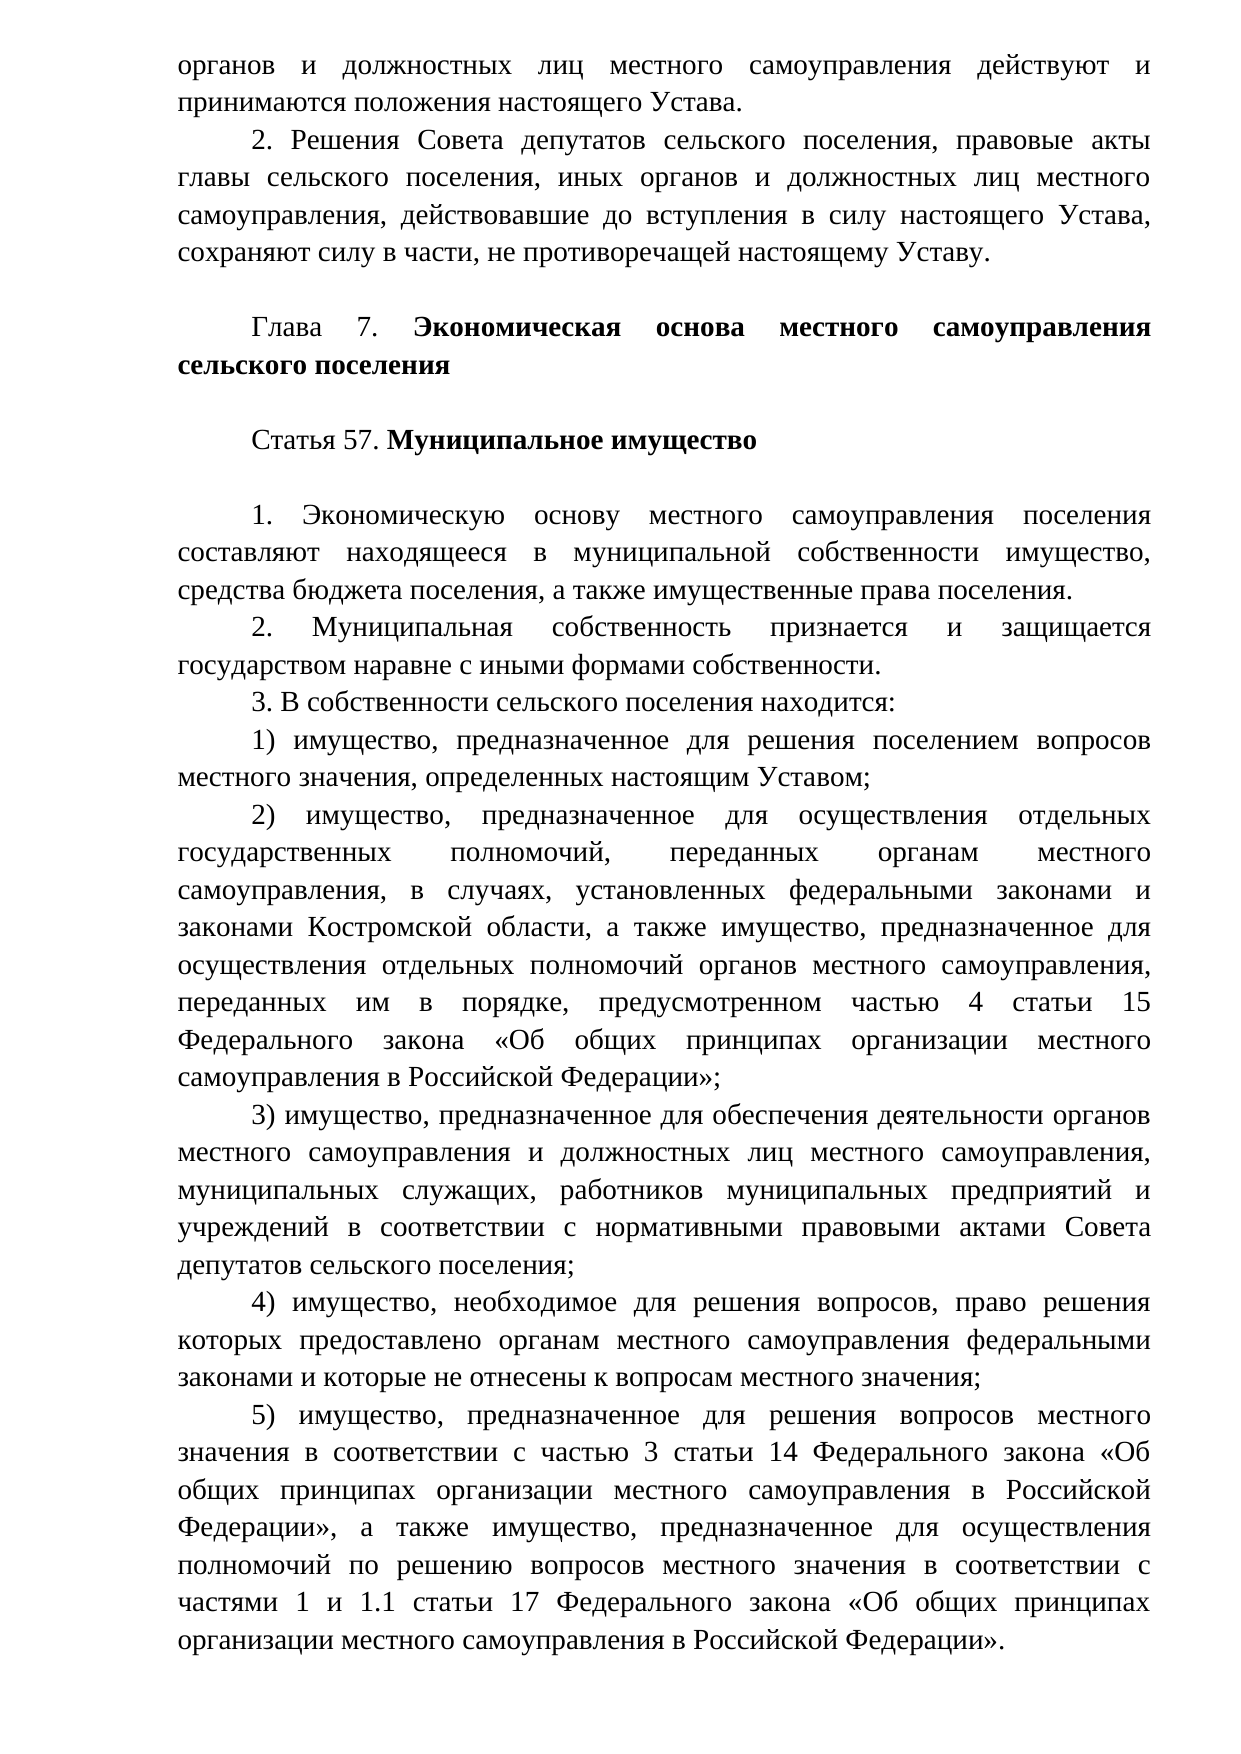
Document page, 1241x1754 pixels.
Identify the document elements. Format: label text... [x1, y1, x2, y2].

text 1. Экономическую основу местного самоуправления поселения составляют находящееся в муниципальной собственности имущество, средства бюджета поселения, а также имущественные права поселения. [177, 494, 1152, 607]
text 3. В собственности сельского поселения находится: [177, 682, 1152, 719]
text 5) имущество, предназначенное для решения вопросов местного значения в соответствии с частью 3 статьи 14 Федерального закона «Об общих принципах организации местного самоуправления в Российской Федерации», а также имущество, предназначенное для осуществления полномочий по решению вопросов местного значения в соответствии с частями 1 и 1.1 статьи 17 Федерального закона «Об общих принципах организации местного самоуправления в Российской Федерации». [177, 1394, 1152, 1657]
text Статья 57. Муниципальное имущество [177, 419, 1152, 457]
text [177, 44, 1152, 119]
text 4) имущество, необходимое для решения вопросов, право решения которых предоставлено органам местного самоуправления федеральными законами и которые не отнесены к вопросам местного значения; [177, 1282, 1152, 1394]
text 2) имущество, предназначенное для осуществления отдельных государственных полномочий, переданных органам местного самоуправления, в случаях, установленных федеральными законами и законами Костромской области, а также имущество, предназначенное для осуществления отдельных полномочий органов местного самоуправления, переданных им в порядке, предусмотренном частью 4 статьи 15 Федерального закона «Об общих принципах организации местного самоуправления в Российской Федерации»; [177, 794, 1152, 1094]
text 1) имущество, предназначенное для решения поселением вопросов местного значения, определенных настоящим Уставом; [177, 719, 1152, 794]
text 2. Решения Совета депутатов сельского поселения, правовые акты главы сельского поселения, иных органов и должностных лиц местного самоуправления, действовавшие до вступления в силу настоящего Устава, сохраняют силу в части, не противоречащей настоящему Уставу. [177, 119, 1152, 269]
text 3) имущество, предназначенное для обеспечения деятельности органов местного самоуправления и должностных лиц местного самоуправления, муниципальных служащих, работников муниципальных предприятий и учреждений в соответствии с нормативными правовыми актами Совета депутатов сельского поселения; [177, 1094, 1152, 1282]
text Глава 7. Экономическая основа местного самоуправления сельского поселения [177, 307, 1152, 382]
text 2. Муниципальная собственность признается и защищается государством наравне с иными формами собственности. [177, 607, 1152, 682]
